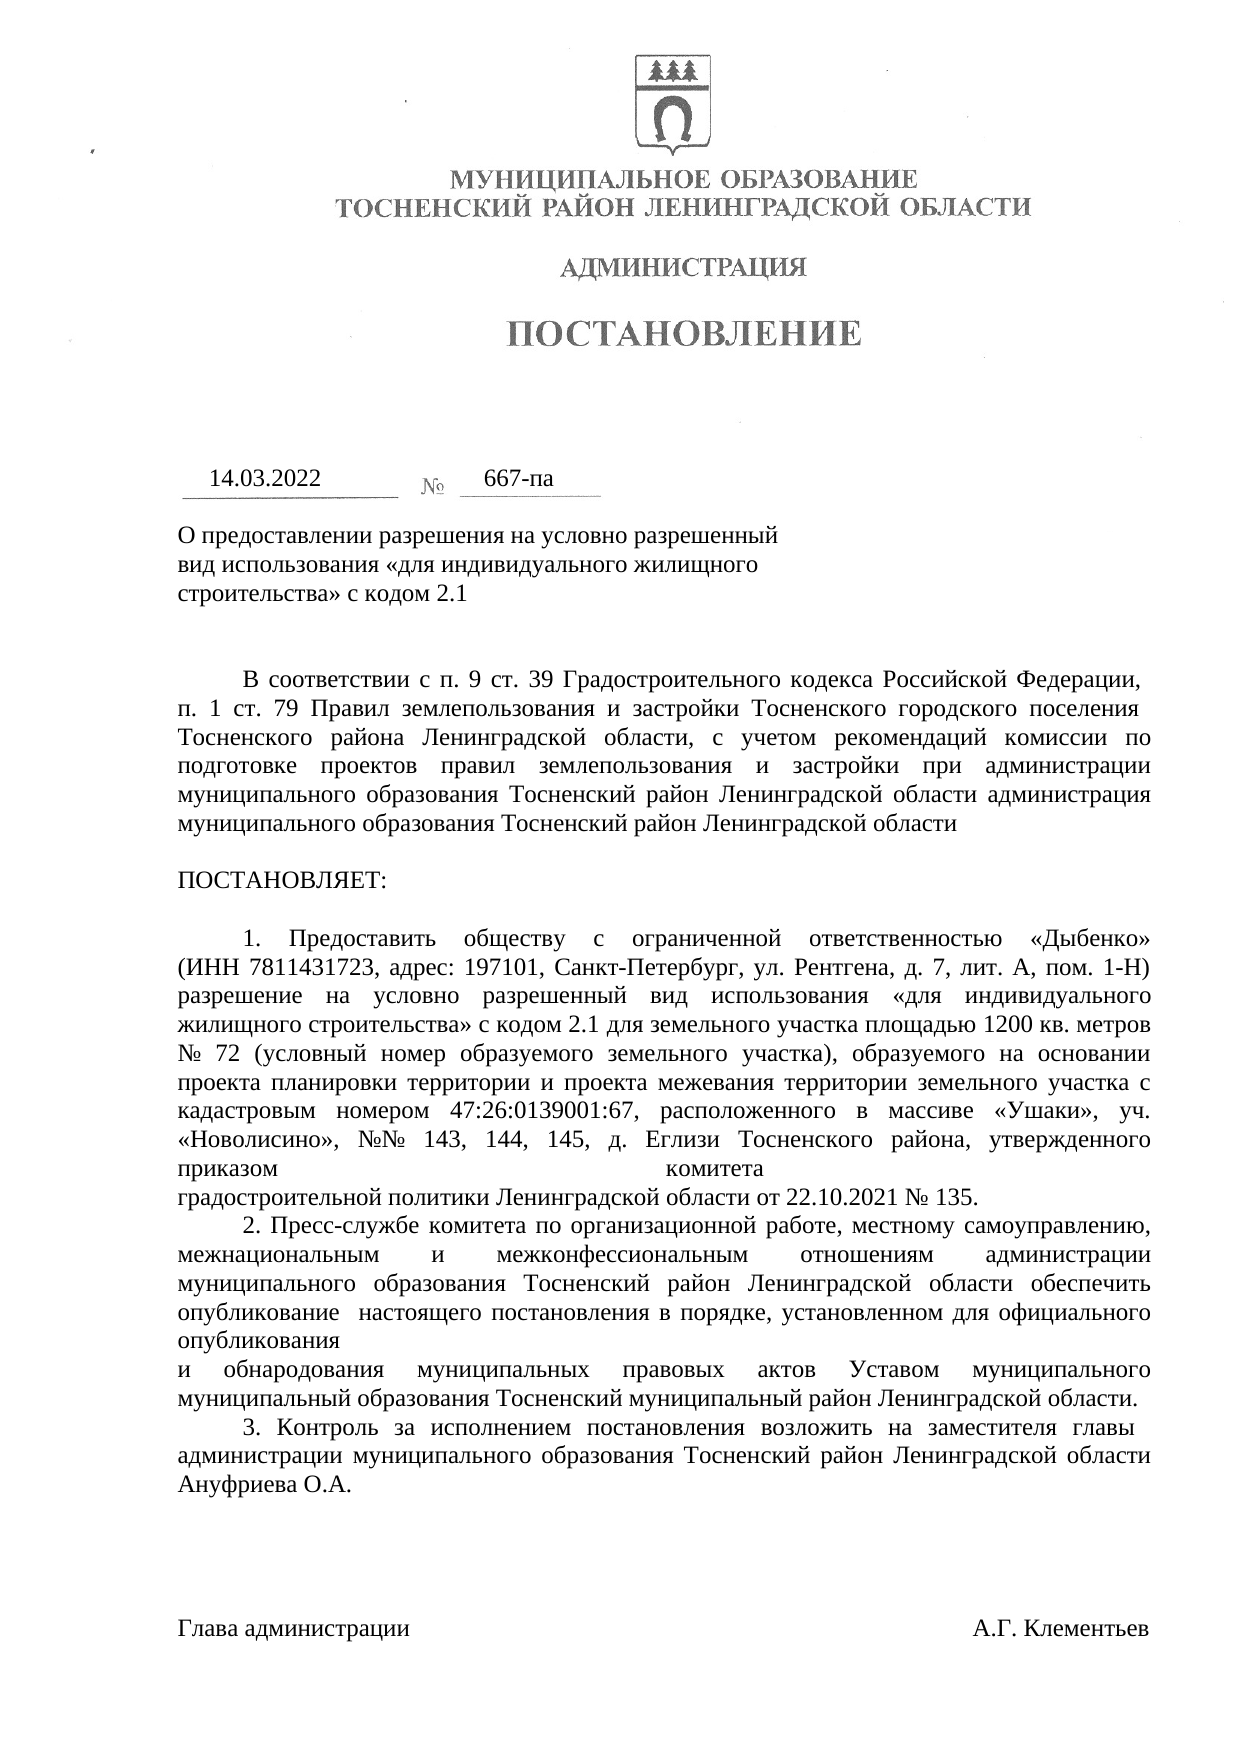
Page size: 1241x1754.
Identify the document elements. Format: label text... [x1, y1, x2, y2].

picture [0, 34, 1224, 532]
text 1. Предоставить обществу с ограниченной ответственностью «Дыбенко» (ИНН 7811431723, адрес: 197101, Санкт-Петербург, ул. Рентгена, д. 7, лит. А, пом. 1-Н) разрешение на условно разрешенный вид использования «для индивидуального жилищного строительства» с кодом 2.1 для земельного участка площадью 1200 кв. метров № 72 (условный номер образуемого земельного участка), образуемого на основании проекта планировки территории и проекта межевания территории земельного участка с кадастровым номером 47:26:0139001:67, расположенного в массиве «Ушаки», уч. «Новолисино», №№ 143, 144, 145, д. Еглизи Тосненского района, утвержденного приказом комитета градостроительной политики Ленинградской области от 22.10.2021 № 135. [177, 923, 1152, 1211]
text Глава администрации А.Г. Клементьев [177, 1613, 1152, 1642]
text ПОСТАНОВЛЯЕТ: [177, 866, 1152, 894]
text В соответствии с п. 9 ст. 39 Градостроительного кодекса Российской Федерации, п. 1 ст. 79 Правил землепользования и застройки Тосненского городского поселения Тосненского района Ленинградской области, с учетом рекомендаций комиссии по подготовке проектов правил землепользования и застройки при администрации муниципального образования Тосненский район Ленинградской области администрация муниципального образования Тосненский район Ленинградской области [177, 664, 1152, 837]
text вид использования «для индивидуального жилищного [177, 549, 1152, 578]
text 14.03.2022 667-па [177, 463, 1152, 492]
list 2. Пресс-службе комитета по организационной работе, местному самоуправлению, межнациональным и межконфессиональным отношениям администрации муниципального образования Тосненский район Ленинградской области обеспечить опубликование настоящего постановления в порядке, установленном для официального опубликования и обнародования муниципальных правовых актов Уставом муниципального муниципальный образования Тосненский муниципальный район Ленинградской области. [177, 1211, 1152, 1412]
text строительства» с кодом 2.1 [177, 578, 1152, 607]
list 3. Контроль за исполнением постановления возложить на заместителя главы администрации муниципального образования Тосненский район Ленинградской области Ануфриева О.А. [177, 1412, 1152, 1498]
text О предоставлении разрешения на условно разрешенный [177, 521, 1152, 549]
